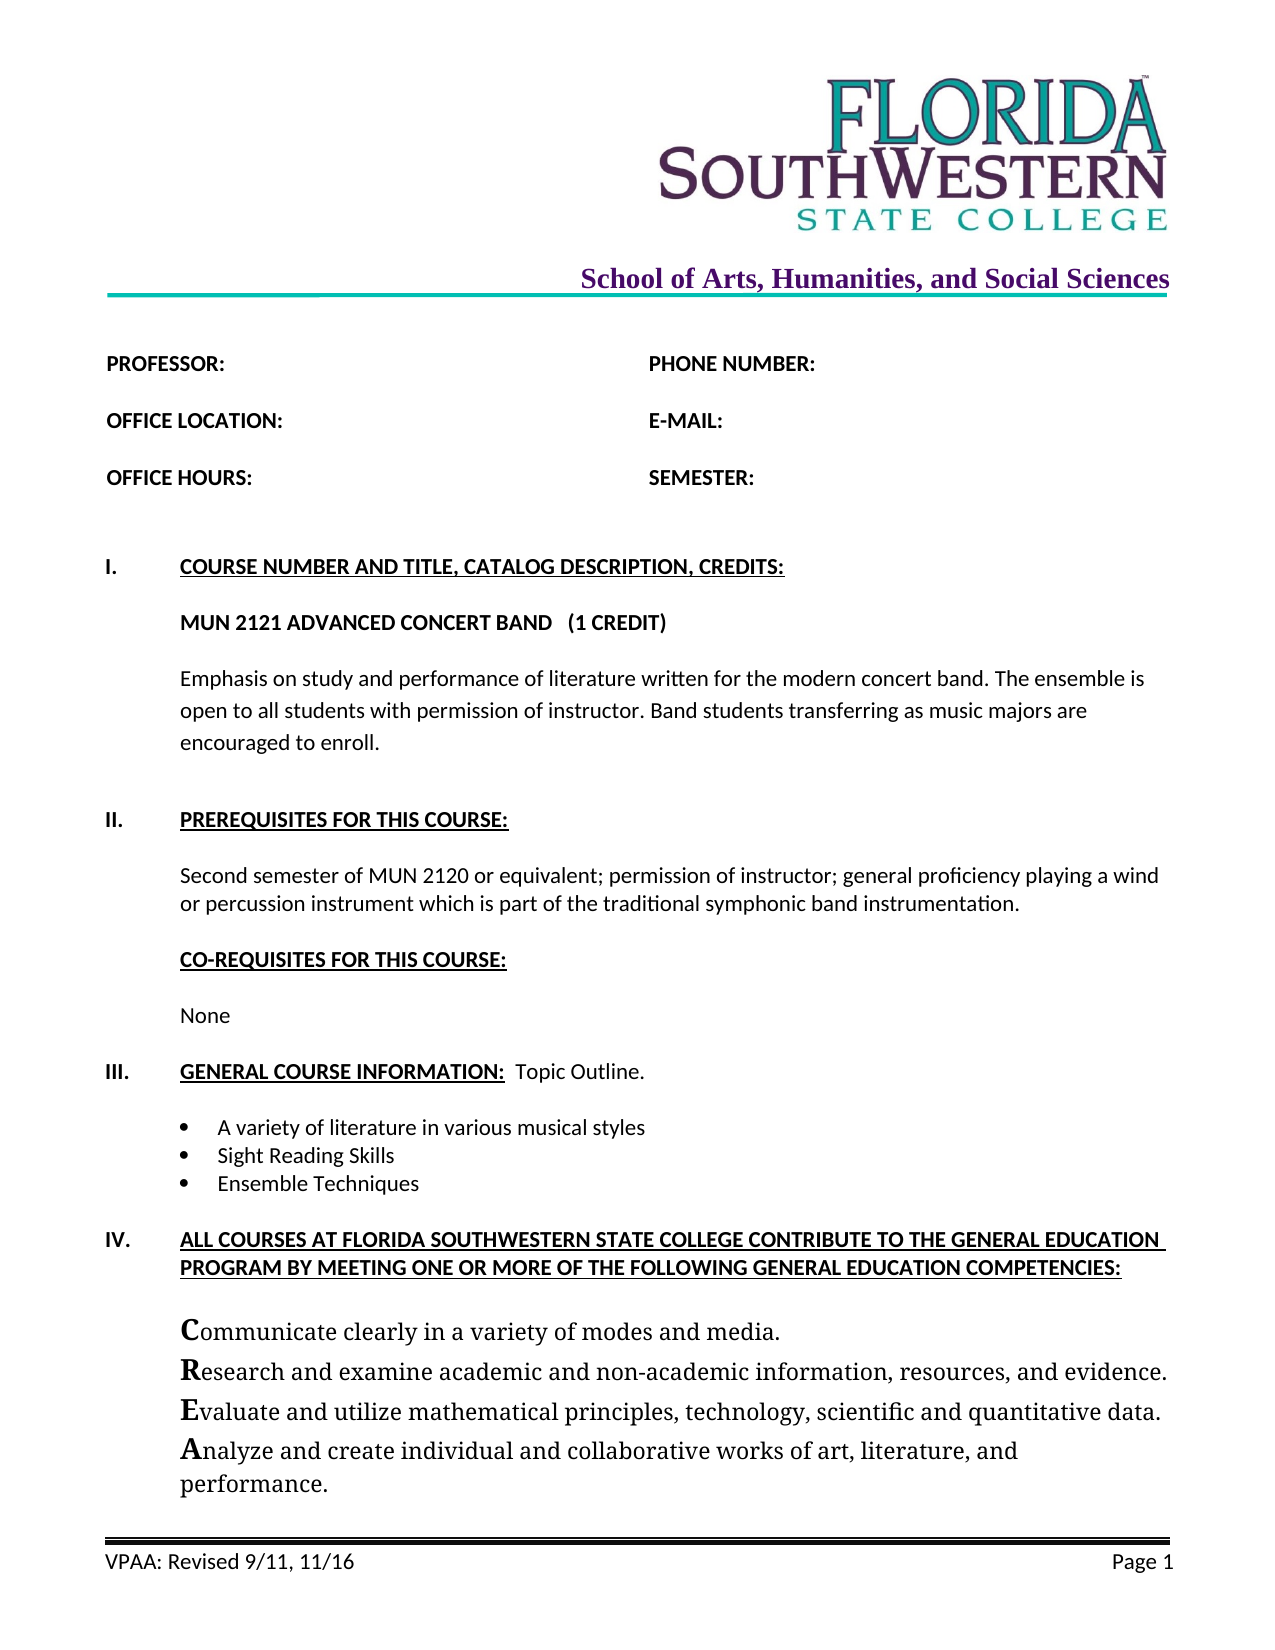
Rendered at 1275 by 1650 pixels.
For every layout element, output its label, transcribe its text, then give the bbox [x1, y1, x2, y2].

list A variety of literature in various musical styles [180, 1113, 1170, 1141]
list Sight Reading Skills [180, 1141, 1170, 1169]
text Research and examine academic and non-academic information, resources, and evidence. [180, 1349, 1170, 1389]
text CO-REQUISITES FOR THIS COURSE: [105, 945, 1170, 973]
text Analyze and create individual and collaborative works of art, literature, and performance. [180, 1428, 1170, 1499]
text Communicate clearly in a variety of modes and media. [180, 1309, 1170, 1349]
list Ensemble Techniques [180, 1169, 1170, 1197]
text MUN 2121 ADVANCED CONCERT BAND (1 CREDIT) [180, 608, 1170, 636]
table_cell OFFICE HOURS: [95, 439, 637, 496]
list COURSE NUMBER AND TITLE, CATALOG DESCRIPTION, CREDITS: [105, 552, 1170, 580]
table_header PROFESSOR: [95, 324, 637, 381]
table_cell E-MAIL: [638, 381, 1180, 438]
list GENERAL COURSE INFORMATION: Topic Outline. [105, 1057, 1170, 1085]
picture [657, 75, 1170, 233]
text Emphasis on study and performance of literature written for the modern concert band. The ensemble is open to all students with permission of instructor. Band students transferring as music majors are encouraged to enroll. [180, 664, 1170, 756]
table_cell SEMESTER: [638, 439, 1180, 496]
list PREREQUISITES FOR THIS COURSE: [105, 805, 1170, 833]
text Second semester of MUN 2120 or equivalent; permission of instructor; general proficiency playing a wind or percussion instrument which is part of the traditional symphonic band instrumentation. [180, 861, 1170, 917]
table_header PHONE NUMBER: [638, 324, 1180, 381]
list All courses at Florida SouthWestern State College contribute to the general education program by meeting one or more of the following general education competencies: [105, 1225, 1170, 1281]
text Evaluate and utilize mathematical principles, technology, scientific and quantitative data. [180, 1389, 1170, 1428]
table_cell OFFICE LOCATION: [95, 381, 637, 438]
text None [180, 1001, 1170, 1029]
